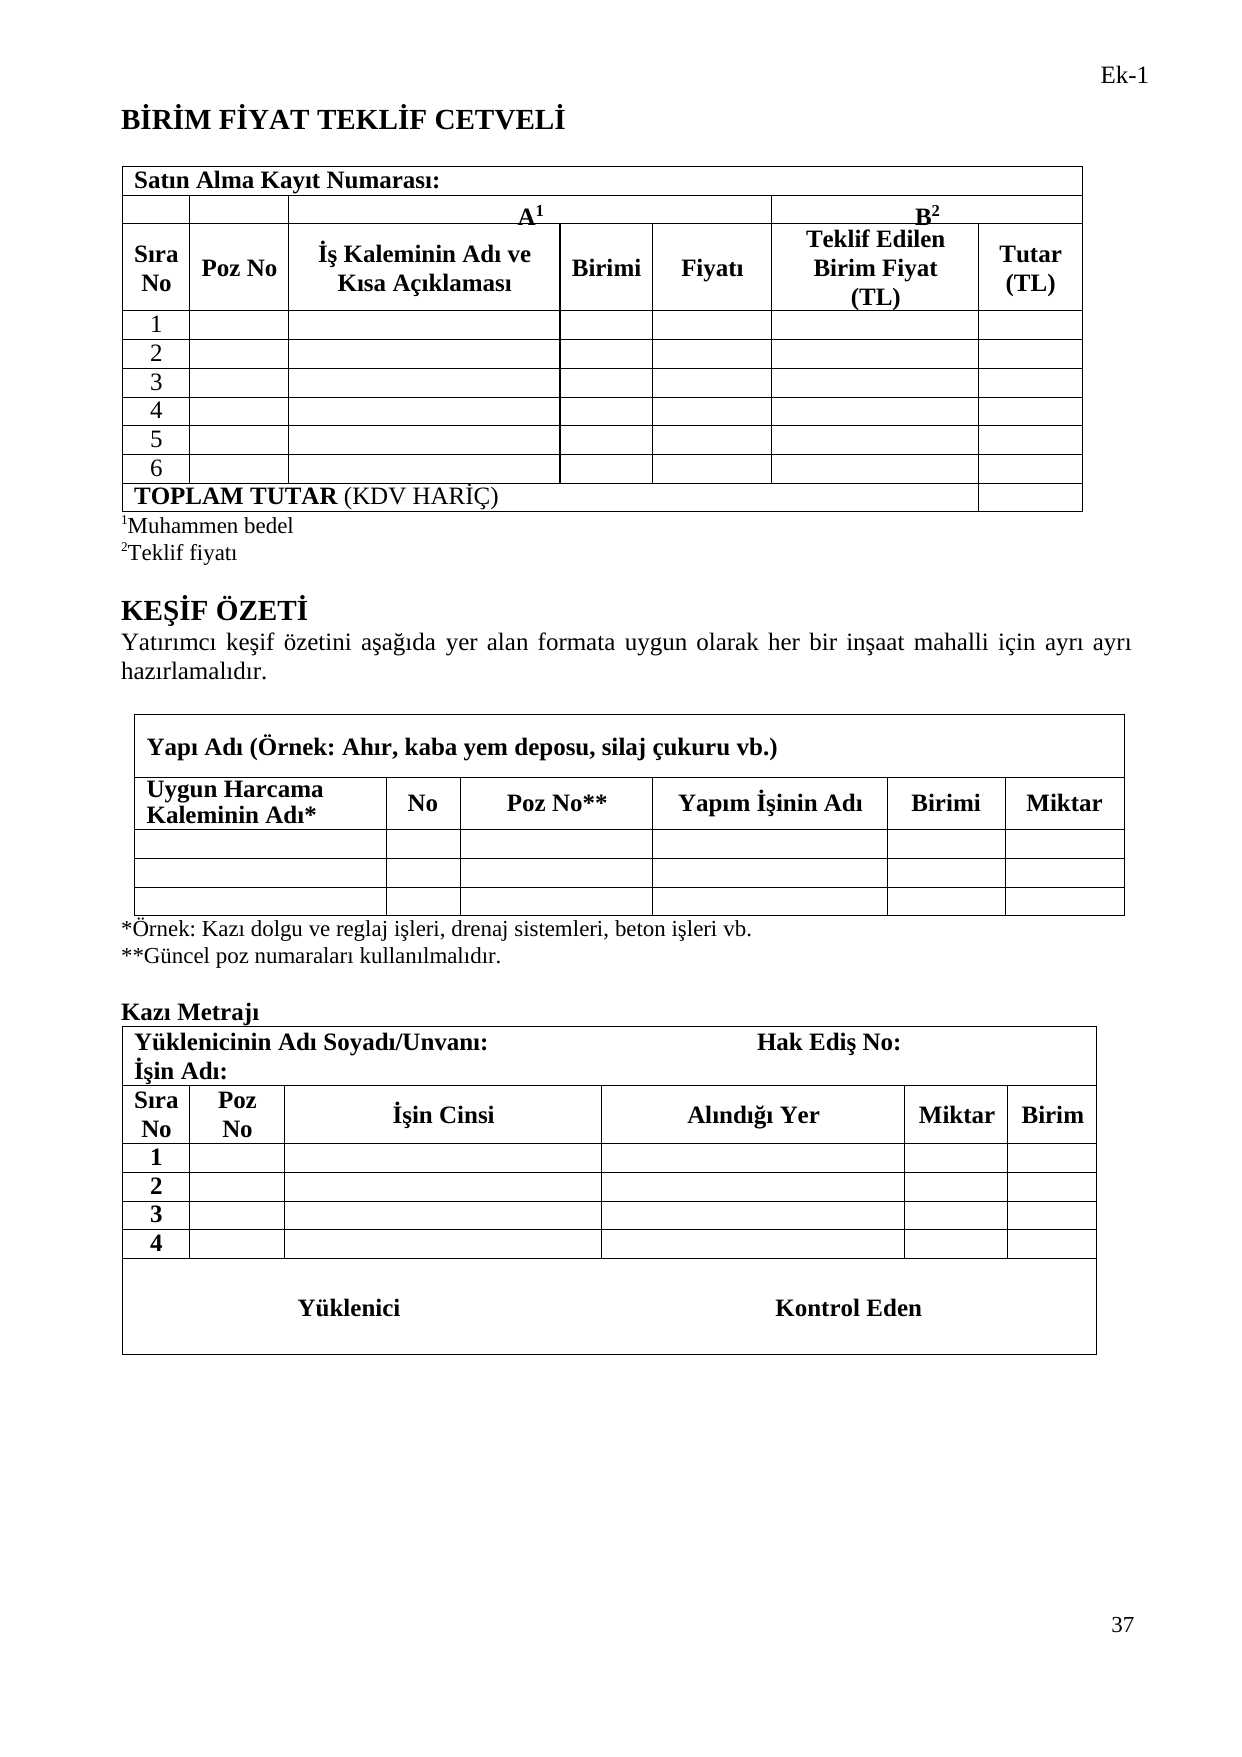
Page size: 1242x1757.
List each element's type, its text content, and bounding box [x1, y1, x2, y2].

table_header Satın Alma Kayıt Numarası: [123, 167, 1082, 194]
table_cell [979, 311, 1082, 339]
table_cell 3 [123, 369, 189, 397]
table_cell [289, 340, 559, 368]
table_cell [561, 455, 652, 482]
table_cell [1008, 1173, 1096, 1201]
table_cell Uygun Harcama Kaleminin Adı* [135, 778, 386, 829]
table_cell İşin Cinsi [285, 1086, 601, 1143]
table_cell [289, 311, 559, 339]
table_cell TOPLAM TUTAR (KDV HARİÇ) [123, 484, 978, 511]
table_cell No [387, 778, 460, 829]
table_cell [979, 484, 1082, 511]
table_cell [1006, 859, 1124, 887]
subtitle Kazı Metrajı [121, 997, 1162, 1026]
table_cell [285, 1230, 601, 1258]
table_cell [653, 311, 771, 339]
table_cell [905, 1202, 1007, 1229]
table_cell [653, 859, 887, 887]
table_cell [461, 830, 652, 858]
text *Örnek: Kazı dolgu ve reglaj işleri, drenaj sistemleri, beton işleri vb. [121, 916, 1162, 942]
table_cell Yüklenici Kontrol Eden [123, 1259, 1096, 1354]
table_cell [653, 426, 771, 454]
table_cell [289, 398, 559, 425]
table_cell [653, 830, 887, 858]
table_cell [190, 1230, 284, 1258]
table_cell Birim [1008, 1086, 1096, 1143]
table_cell [190, 340, 288, 368]
table_cell [772, 455, 978, 482]
table_cell 1 [123, 1144, 189, 1172]
table_cell [905, 1144, 1007, 1172]
table_cell Alındığı Yer [602, 1086, 904, 1143]
table_cell [653, 455, 771, 482]
table_cell Poz No [190, 224, 288, 310]
table_cell [285, 1202, 601, 1229]
table_cell [289, 426, 559, 454]
table_cell [772, 426, 978, 454]
table_cell İş Kaleminin Adı ve Kısa Açıklaması [289, 224, 559, 310]
table_cell [135, 830, 386, 858]
table_cell [190, 196, 288, 223]
table_cell [190, 311, 288, 339]
table_cell [905, 1173, 1007, 1201]
table_cell [888, 888, 1005, 915]
table_cell [190, 426, 288, 454]
text Ek-1 [1100, 60, 1162, 89]
table_cell Miktar [905, 1086, 1007, 1143]
table_cell [190, 1173, 284, 1201]
table_cell [1006, 888, 1124, 915]
table_cell 6 [123, 455, 189, 482]
table_cell [772, 369, 978, 397]
table_cell [979, 369, 1082, 397]
table_cell A1 [289, 196, 771, 223]
table_cell [123, 196, 189, 223]
table_cell [979, 426, 1082, 454]
table_cell [387, 888, 460, 915]
table_cell [135, 888, 386, 915]
table_cell [190, 369, 288, 397]
table_cell [653, 369, 771, 397]
table_cell [772, 340, 978, 368]
table_cell [289, 455, 559, 482]
table_cell 3 [123, 1202, 189, 1229]
table_cell Teklif Edilen Birim Fiyat (TL) [772, 224, 978, 310]
table_cell B2 [772, 196, 1082, 223]
table_cell [561, 398, 652, 425]
table_cell [979, 455, 1082, 482]
table_cell [461, 859, 652, 887]
table_cell [653, 398, 771, 425]
table_cell [602, 1173, 904, 1201]
text 1Muhammen bedel [121, 512, 1162, 538]
table_cell [461, 888, 652, 915]
table_cell [888, 859, 1005, 887]
table_cell [979, 340, 1082, 368]
table_cell Sıra No [123, 1086, 189, 1143]
table_cell [285, 1144, 601, 1172]
table_cell 2 [123, 1173, 189, 1201]
subtitle BİRİM FİYAT TEKLİF CETVELİ [121, 102, 570, 136]
table_cell [190, 1202, 284, 1229]
table_cell Poz No** [461, 778, 652, 829]
table_cell 1 [123, 311, 189, 339]
table_cell 2 [123, 340, 189, 368]
table_cell Tutar (TL) [979, 224, 1082, 310]
table_cell [979, 398, 1082, 425]
table_cell [653, 340, 771, 368]
table_cell [602, 1144, 904, 1172]
table_cell [135, 859, 386, 887]
table_cell [1008, 1230, 1096, 1258]
text **Güncel poz numaraları kullanılmalıdır. [121, 942, 1162, 968]
text 2Teklif fiyatı [121, 538, 1162, 565]
table_header Yüklenicinin Adı Soyadı/Unvanı: Hak Ediş No: İşin Adı: [123, 1027, 1096, 1085]
table_cell [387, 830, 460, 858]
table_cell [1006, 830, 1124, 858]
table_cell [1008, 1144, 1096, 1172]
table_cell [190, 455, 288, 482]
table_cell [190, 398, 288, 425]
table_cell [1008, 1202, 1096, 1229]
table_cell [387, 859, 460, 887]
table_cell Birimi [888, 778, 1005, 829]
table_cell 4 [123, 398, 189, 425]
table_cell 4 [123, 1230, 189, 1258]
table_cell [561, 369, 652, 397]
table_header Yapı Adı (Örnek: Ahır, kaba yem deposu, silaj çukuru vb.) [135, 715, 1124, 777]
table_cell Birimi [561, 224, 652, 310]
text Yatırımcı keşif özetini aşağıda yer alan formata uygun olarak her bir inşaat mahalli için ayrı ayrı hazırlamalıdır. [121, 627, 1162, 685]
table_cell [561, 311, 652, 339]
table_cell [561, 340, 652, 368]
table_cell [905, 1230, 1007, 1258]
table_cell [772, 311, 978, 339]
table_cell [772, 398, 978, 425]
table_cell [285, 1173, 601, 1201]
table_cell Yapım İşinin Adı [653, 778, 887, 829]
table_cell Poz No [190, 1086, 284, 1143]
table_cell [888, 830, 1005, 858]
table_cell Fiyatı [653, 224, 771, 310]
table_cell [561, 426, 652, 454]
table_cell Miktar [1006, 778, 1124, 829]
table_cell [653, 888, 887, 915]
table_cell Sıra No [123, 224, 189, 310]
table_cell [602, 1202, 904, 1229]
subtitle KEŞİF ÖZETİ [121, 594, 1162, 627]
table_cell [190, 1144, 284, 1172]
table_cell [602, 1230, 904, 1258]
table_cell 5 [123, 426, 189, 454]
table_cell [289, 369, 559, 397]
